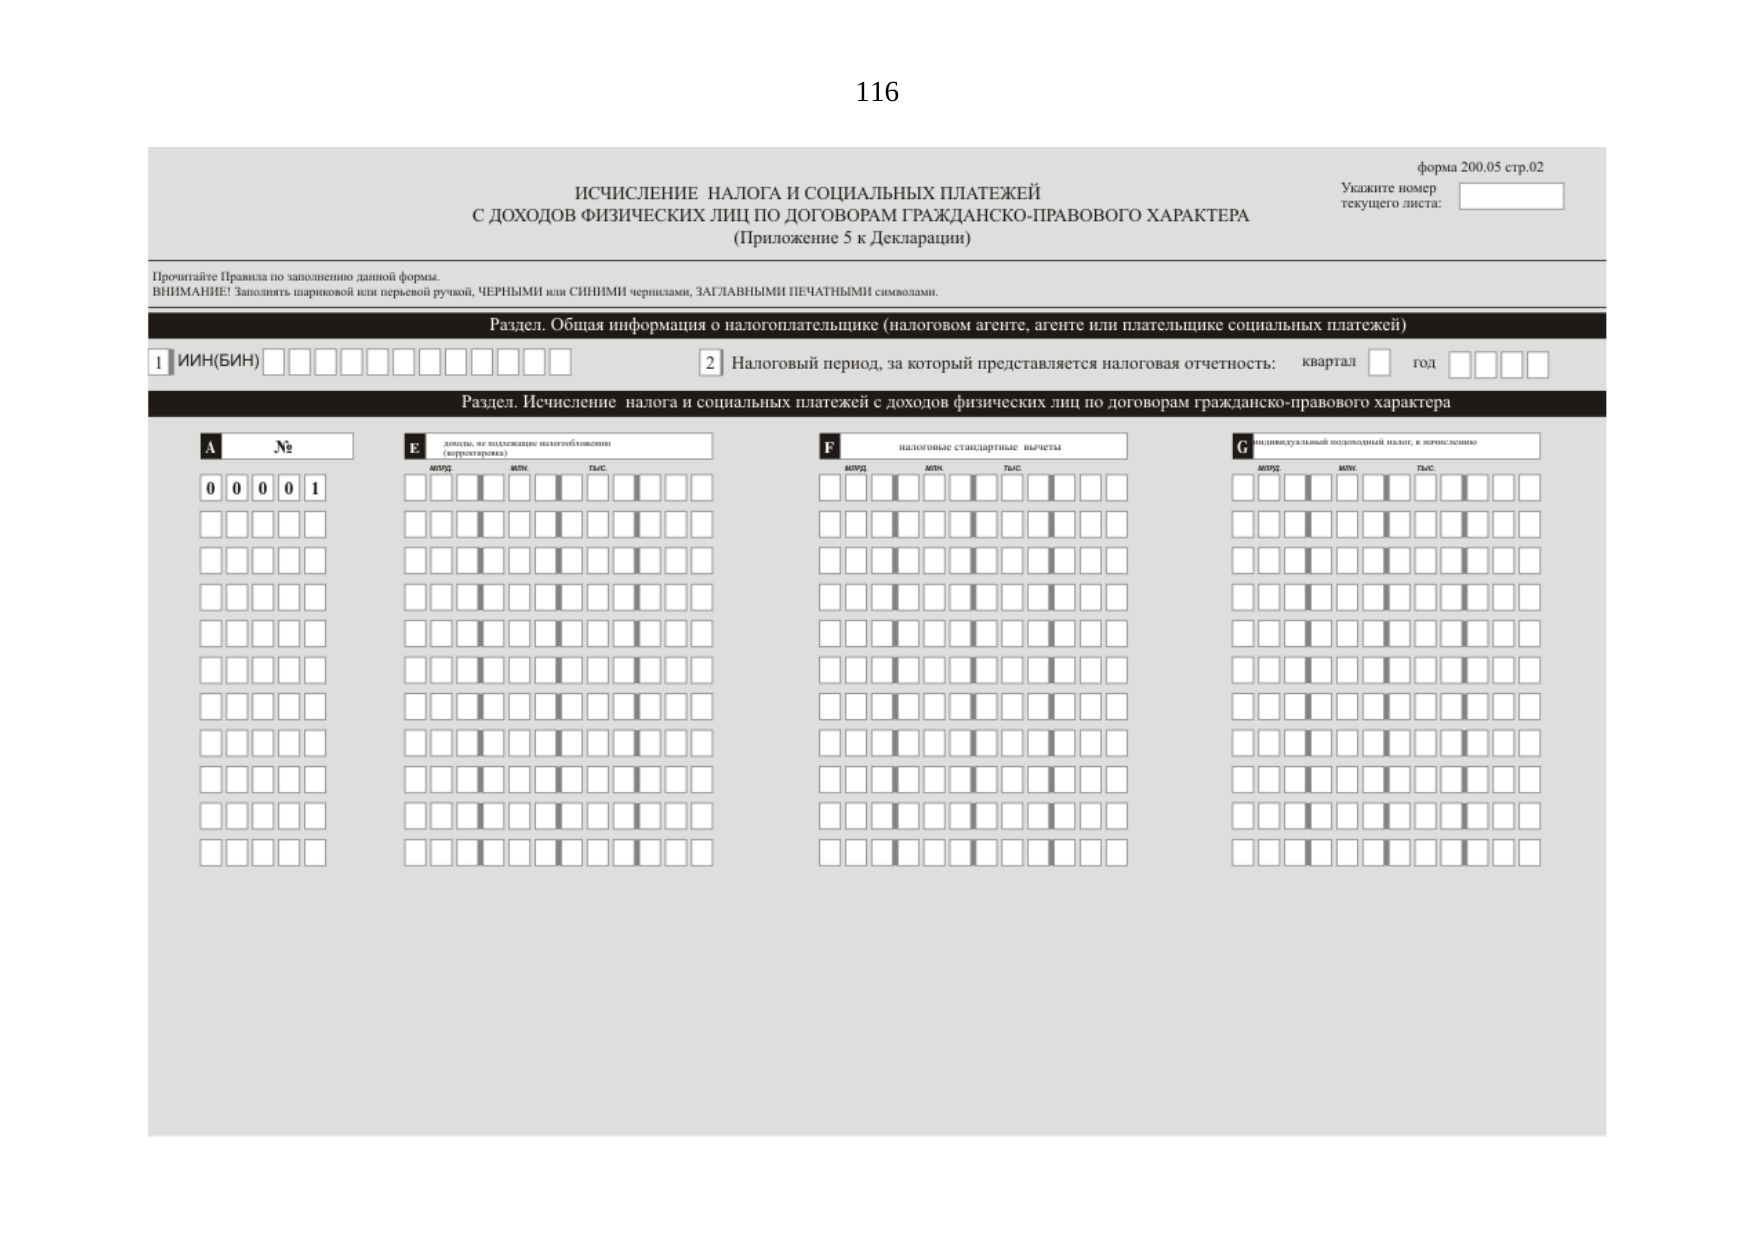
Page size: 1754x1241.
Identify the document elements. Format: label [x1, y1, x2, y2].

picture [147, 147, 1607, 1137]
